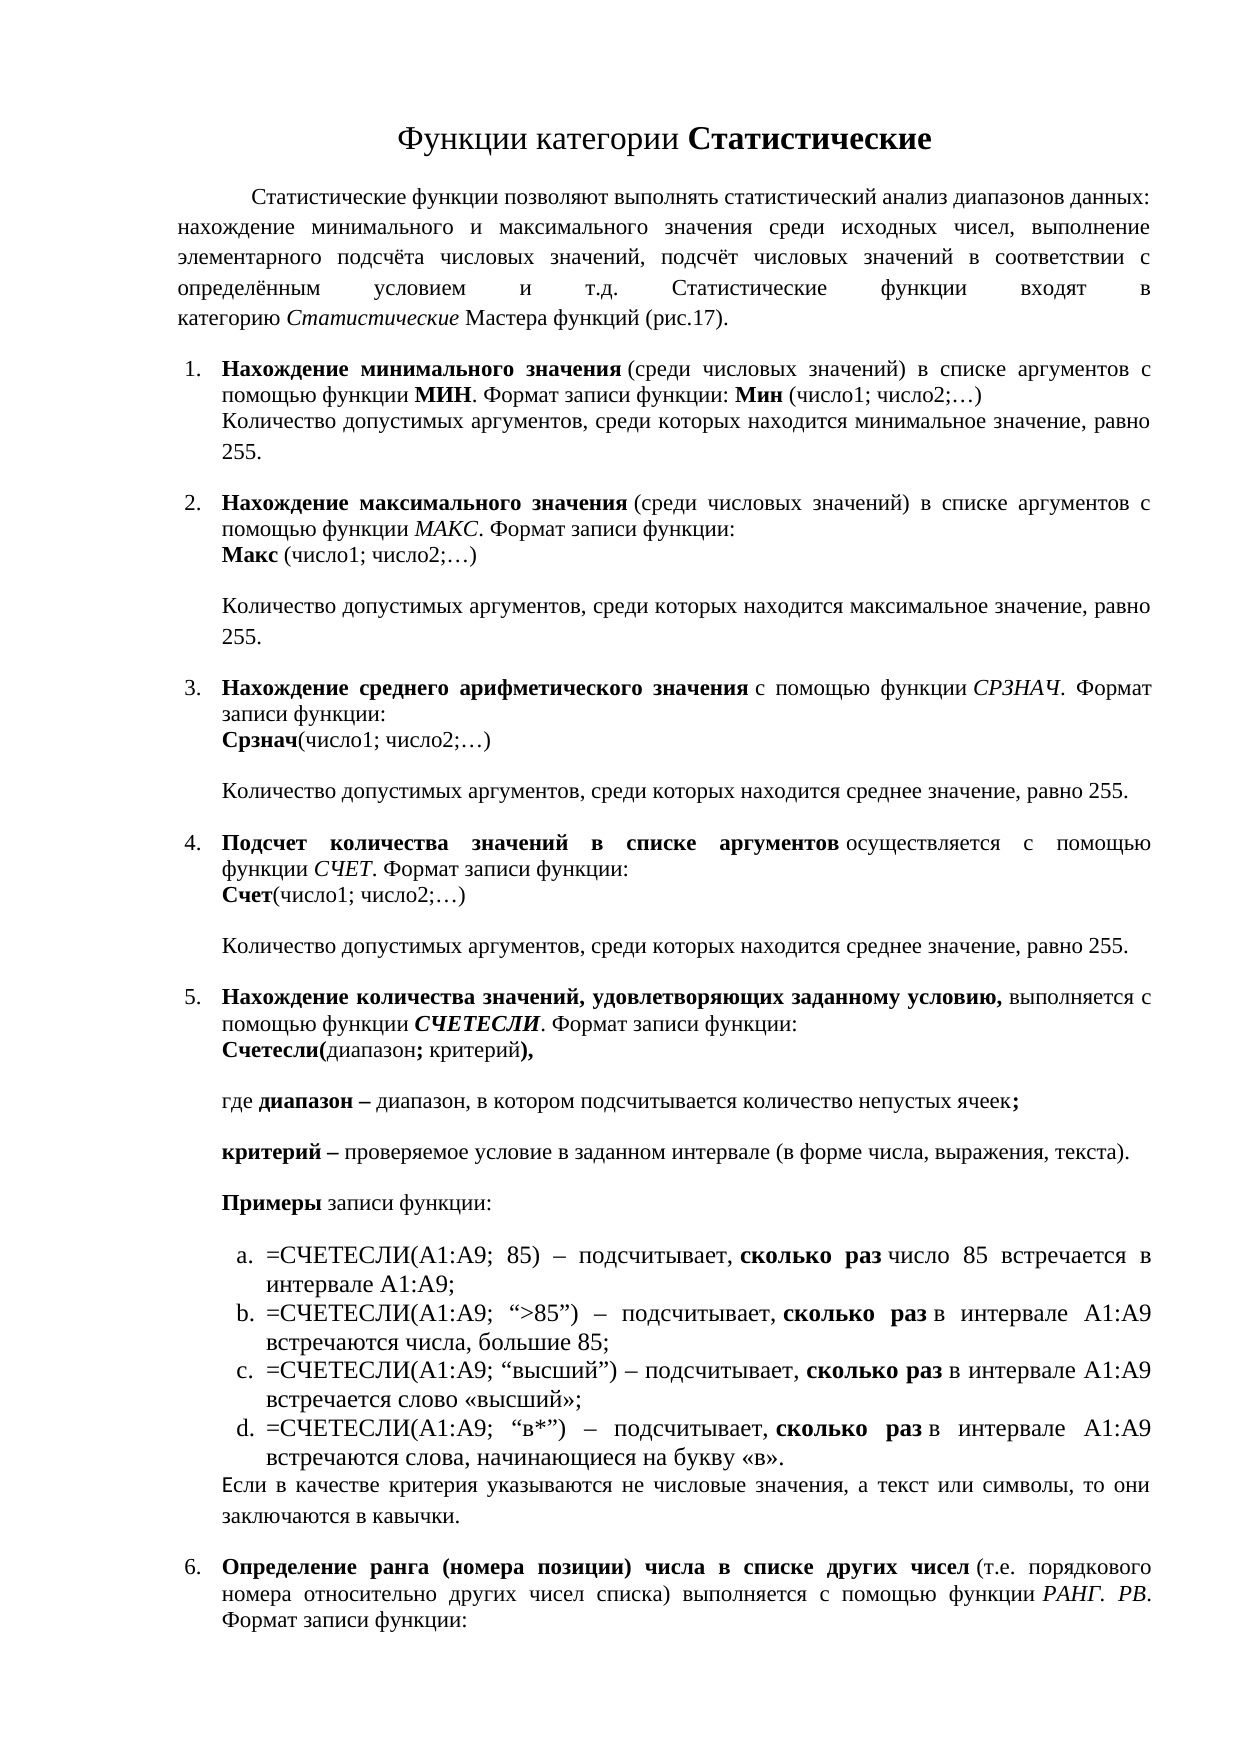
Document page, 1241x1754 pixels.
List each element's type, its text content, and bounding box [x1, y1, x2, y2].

text Количество допустимых аргументов, среди которых находится максимальное значение, равно 255. [222, 593, 1152, 649]
text Функции категории Статистические [177, 118, 1152, 156]
text Срзнач(число1; число2;…) [222, 727, 1152, 753]
list =СЧЕТЕСЛИ(А1:А9; 85) – подсчитывает, сколько раз число 85 встречается в интервале А1:А9; [236, 1240, 1152, 1298]
list Нахождение количества значений, удовлетворяющих заданному условию, выполняется с помощью функции СЧЕТЕСЛИ. Формат записи функции: [184, 983, 1152, 1036]
text Если в качестве критерия указываются не числовые значения, а текст или символы, то они заключаются в кавычки. [222, 1470, 1152, 1528]
text Статистические функции позволяют выполнять статистический анализ диапазонов данных: нахождение минимального и максимального значения среди исходных чисел, выполнение элементарного подсчёта числовых значений, подсчёт числовых значений в соответствии с определённым условием и т.д. Статистические функции входят в категорию Статистические Мастера функций (рис.17). [177, 183, 1152, 330]
text критерий – проверяемое условие в заданном интервале (в форме числа, выражения, текста). [222, 1138, 1152, 1164]
text Количество допустимых аргументов, среди которых находится среднее значение, равно 255. [222, 778, 1152, 804]
text Примеры записи функции: [222, 1189, 1152, 1216]
list Нахождение максимального значения (среди числовых значений) в списке аргументов с помощью функции МАКС. Формат записи функции: [184, 489, 1152, 542]
list =СЧЕТЕСЛИ(А1:А9; “>85”) – подсчитывает, сколько раз в интервале А1:А9 встречаются числа, большие 85; [236, 1298, 1152, 1355]
text Счетесли(диапазон; критерий), [222, 1036, 1152, 1062]
list Нахождение минимального значения (среди числовых значений) в списке аргументов с помощью функции МИН. Формат записи функции: Мин (число1; число2;…) [184, 355, 1152, 408]
list Определение ранга (номера позиции) числа в списке других чисел (т.е. порядкового номера относительно других чисел списка) выполняется с помощью функции РАНГ. РВ. Формат записи функции: [184, 1553, 1152, 1632]
text Количество допустимых аргументов, среди которых находится минимальное значение, равно 255. [222, 408, 1152, 464]
list Нахождение среднего арифметического значения с помощью функции СРЗНАЧ. Формат записи функции: [184, 674, 1152, 727]
text Макс (число1; число2;…) [222, 542, 1152, 568]
text Количество допустимых аргументов, среди которых находится среднее значение, равно 255. [222, 932, 1152, 959]
list =СЧЕТЕСЛИ(А1:А9; “высший”) – подсчитывает, сколько раз в интервале А1:А9 встречается слово «высший»; [236, 1355, 1152, 1413]
text Счет(число1; число2;…) [222, 881, 1152, 908]
text где диапазон – диапазон, в котором подсчитывается количество непустых ячеек; [222, 1087, 1152, 1113]
list Подсчет количества значений в списке аргументов осуществляется с помощью функции СЧЕТ. Формат записи функции: [184, 829, 1152, 881]
list =СЧЕТЕСЛИ(А1:А9; “в*”) – подсчитывает, сколько раз в интервале А1:А9 встречаются слова, начинающиеся на букву «в». [236, 1413, 1152, 1470]
